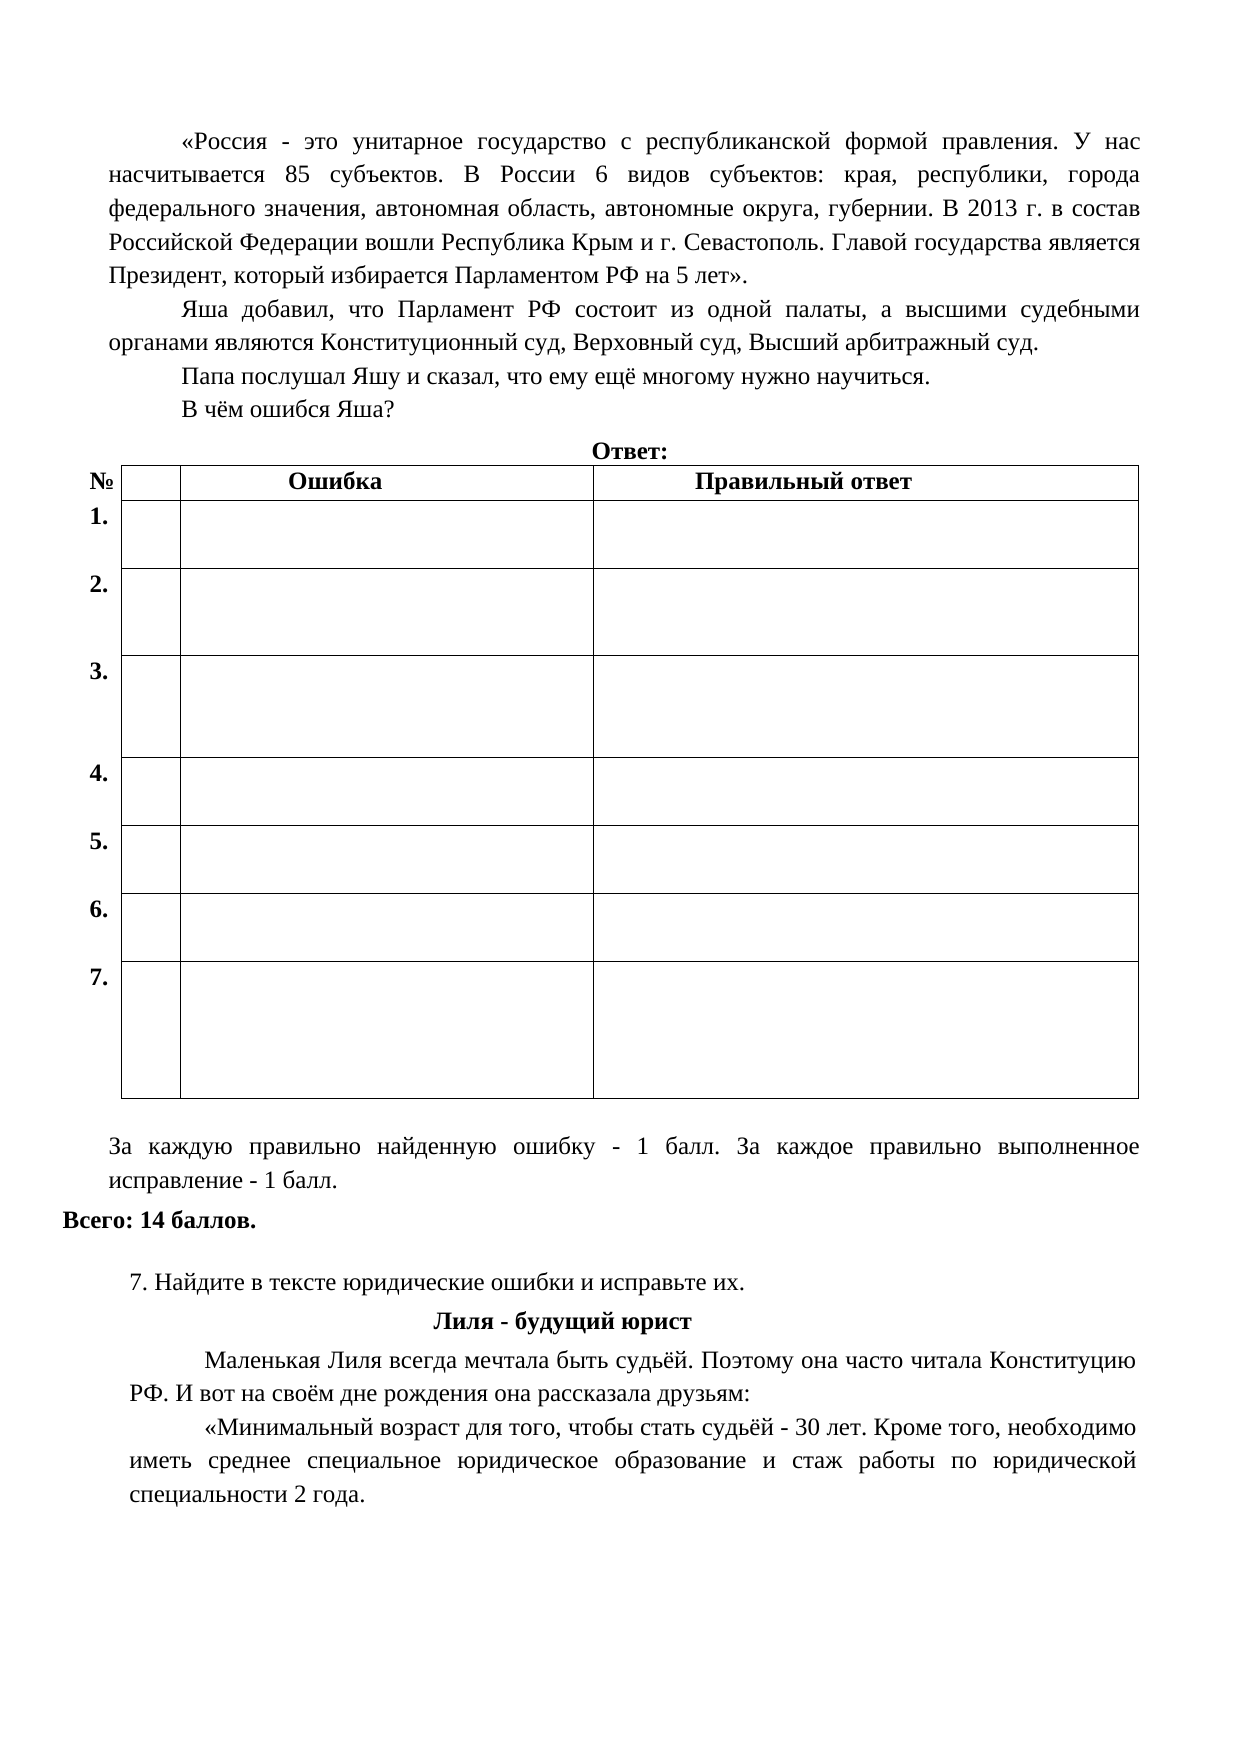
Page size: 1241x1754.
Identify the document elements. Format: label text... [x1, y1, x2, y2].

table_cell [594, 894, 1138, 961]
table_cell [594, 962, 1138, 1097]
table_cell 5. [122, 826, 180, 893]
text В чём ошибся Яша? [108, 391, 1154, 424]
text Яша добавил, что Парламент РФ состоит из одной палаты, а высшими судебными органами являются Конституционный суд, Верховный суд, Высший арбитражный суд. [108, 290, 1141, 357]
text Папа послушал Яшу и сказал, что ему ещё многому нужно научиться. [108, 357, 1154, 391]
text Маленькая Лиля всегда мечтала быть судьёй. Поэтому она часто читала Конституцию РФ. И вот на своём дне рождения она рассказала друзьям: [129, 1341, 1137, 1408]
text Ответ: [106, 437, 1154, 465]
table_cell [181, 758, 593, 825]
table_cell [181, 569, 593, 655]
text «Минимальный возраст для того, чтобы стать судьёй - 30 лет. Кроме того, необходимо иметь среднее специальное юридическое образование и стаж работы по юридической специальности 2 года. [129, 1408, 1137, 1509]
table_cell [594, 758, 1138, 825]
table_cell 1. [122, 501, 180, 568]
table_cell [181, 962, 593, 1097]
table_cell 7. [122, 962, 180, 1097]
table_cell 2. [122, 569, 180, 655]
table_cell [181, 501, 593, 568]
table_cell [594, 826, 1138, 893]
table_cell [594, 501, 1138, 568]
text Всего: 14 баллов. [62, 1206, 1154, 1234]
text За каждую правильно найденную ошибку - 1 балл. За каждое правильно выполненное исправление - 1 балл. [108, 1127, 1141, 1195]
table_cell 6. [122, 894, 180, 961]
table_cell [594, 656, 1138, 757]
text Лиля - будущий юрист [433, 1307, 1154, 1335]
table_cell [181, 894, 593, 961]
table_header Ошибка [181, 466, 593, 500]
table_cell 4. [122, 758, 180, 825]
table_cell [594, 569, 1138, 655]
table_cell [181, 826, 593, 893]
table_header № [122, 466, 180, 500]
text 7. Найдите в тексте юридические ошибки и исправьте их. [129, 1262, 1154, 1298]
table_cell [181, 656, 593, 757]
table_cell 3. [122, 656, 180, 757]
table_header Правильный ответ [594, 466, 1138, 500]
text «Россия - это унитарное государство с республиканской формой правления. У нас насчитывается 85 субъектов. В России 6 видов субъектов: края, республики, города федерального значения, автономная область, автономные округа, губернии. В 2013 г. в состав Российской Федерации вошли Республика Крым и г. Севастополь. Главой государства является Президент, который избирается Парламентом РФ на 5 лет». [108, 123, 1141, 290]
